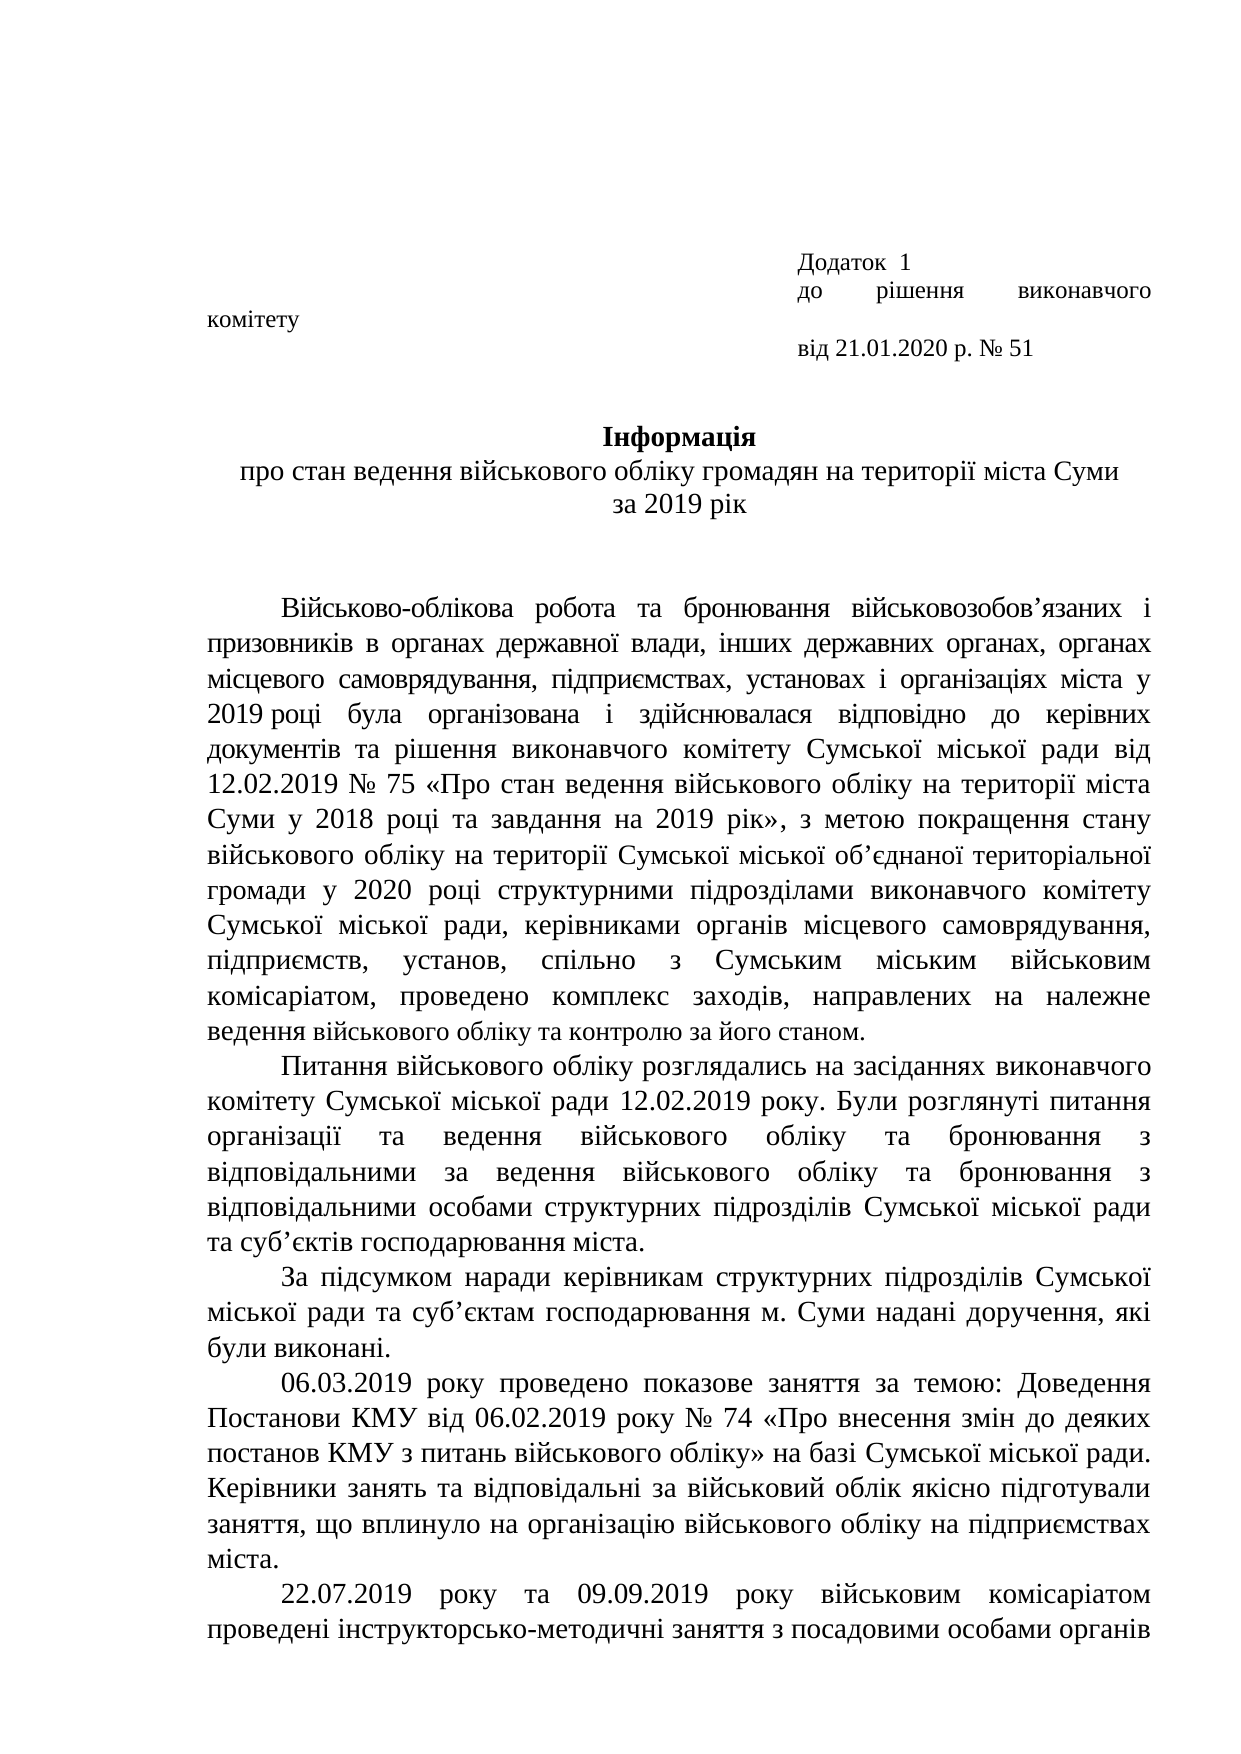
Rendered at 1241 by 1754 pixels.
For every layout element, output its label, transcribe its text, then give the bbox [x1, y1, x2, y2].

text про стан ведення військового обліку громадян на території міста Суми за 2019 рік [207, 453, 1152, 520]
text до рішення виконавчого комітету [207, 276, 1152, 333]
text Інформація [207, 419, 1152, 453]
text 06.03.2019 року проведено показове заняття за темою: Доведення Постанови КМУ від 06.02.2019 року № 74 «Про внесення змін до деяких постанов КМУ з питань військового обліку» на базі Сумської міської ради. Керівники занять та відповідальні за військовий облік якісно підготували заняття, що вплинуло на організацію військового обліку на підприємствах міста. [207, 1365, 1152, 1574]
text Військово-облікова робота та бронювання військовозобов’язаних і призовників в органах державної влади, інших державних органах, органах місцевого самоврядування, підприємствах, установах і організаціях міста у 2019 році була організована і здійснювалася відповідно до керівних документів та рішення виконавчого комітету Сумської міської ради від 12.02.2019 № 75 «Про стан ведення військового обліку на території міста Суми у 2018 році та завдання на 2019 рік», з метою покращення стану військового обліку на території Сумської міської об’єднаної територіальної громади у 2020 році структурними підрозділами виконавчого комітету Сумської міської ради, керівниками органів місцевого самоврядування, підприємств, установ, спільно з Сумським міським військовим комісаріатом, проведено комплекс заходів, направлених на належне ведення військового обліку та контролю за його станом. [207, 590, 1152, 1046]
text Питання військового обліку розглядались на засіданнях виконавчого комітету Сумської міської ради 12.02.2019 року. Були розглянуті питання організації та ведення військового обліку та бронювання з відповідальними за ведення військового обліку та бронювання з відповідальними особами структурних підрозділів Сумської міської ради та суб’єктів господарювання міста. [207, 1048, 1152, 1258]
text Додаток 1 [207, 247, 1152, 276]
text За підсумком наради керівникам структурних підрозділів Сумської міської ради та суб’єктам господарювання м. Суми надані доручення, які були виконані. [207, 1259, 1152, 1363]
text від 21.01.2020 р. № 51 [207, 333, 1152, 362]
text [207, 1576, 1152, 1645]
